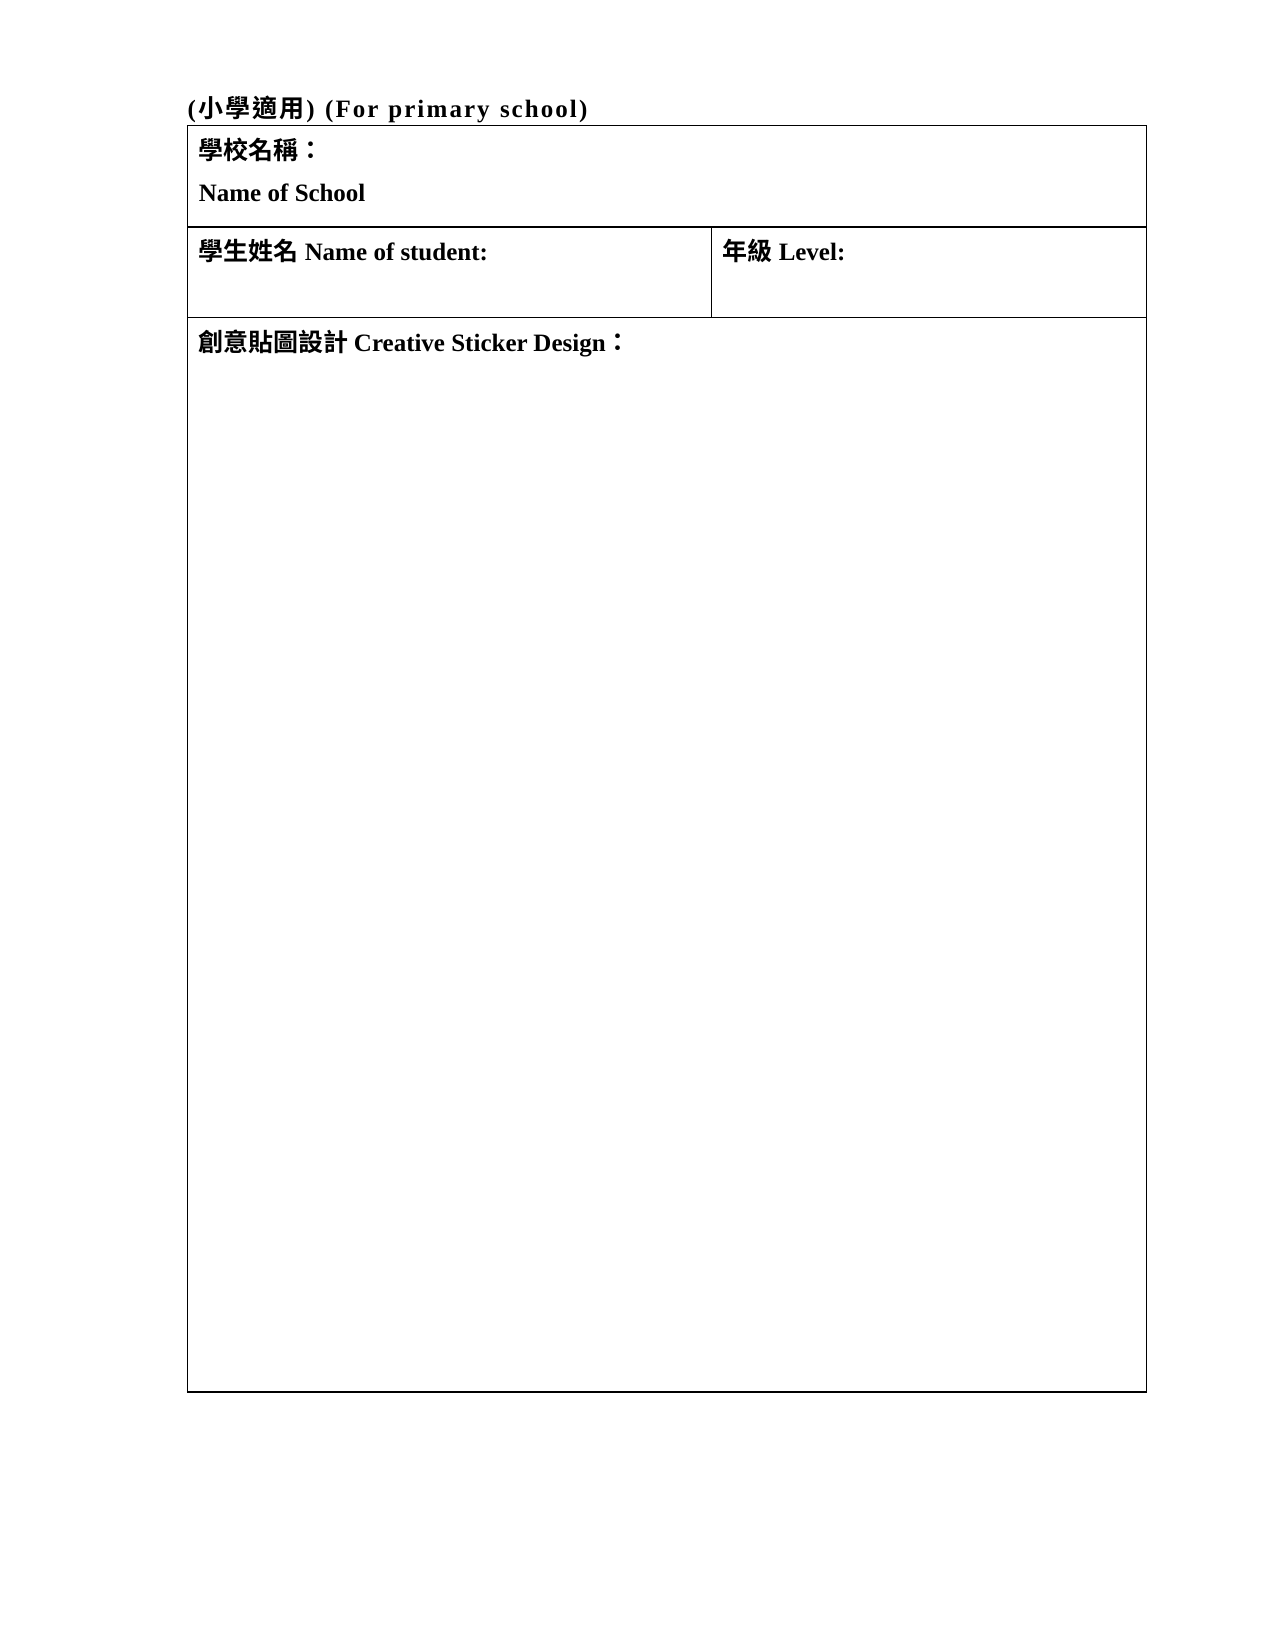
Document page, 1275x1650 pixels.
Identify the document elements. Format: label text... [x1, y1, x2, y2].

table_cell 創意貼圖設計Creative Sticker Design： [188, 318, 1146, 1391]
table_header 學校名稱： Name of School [188, 126, 1146, 226]
table_cell 學生姓名 Name of student: [188, 228, 711, 317]
text (小學適用) (For primary school) [187, 89, 1087, 125]
table_cell 年級 Level: [712, 228, 1146, 317]
